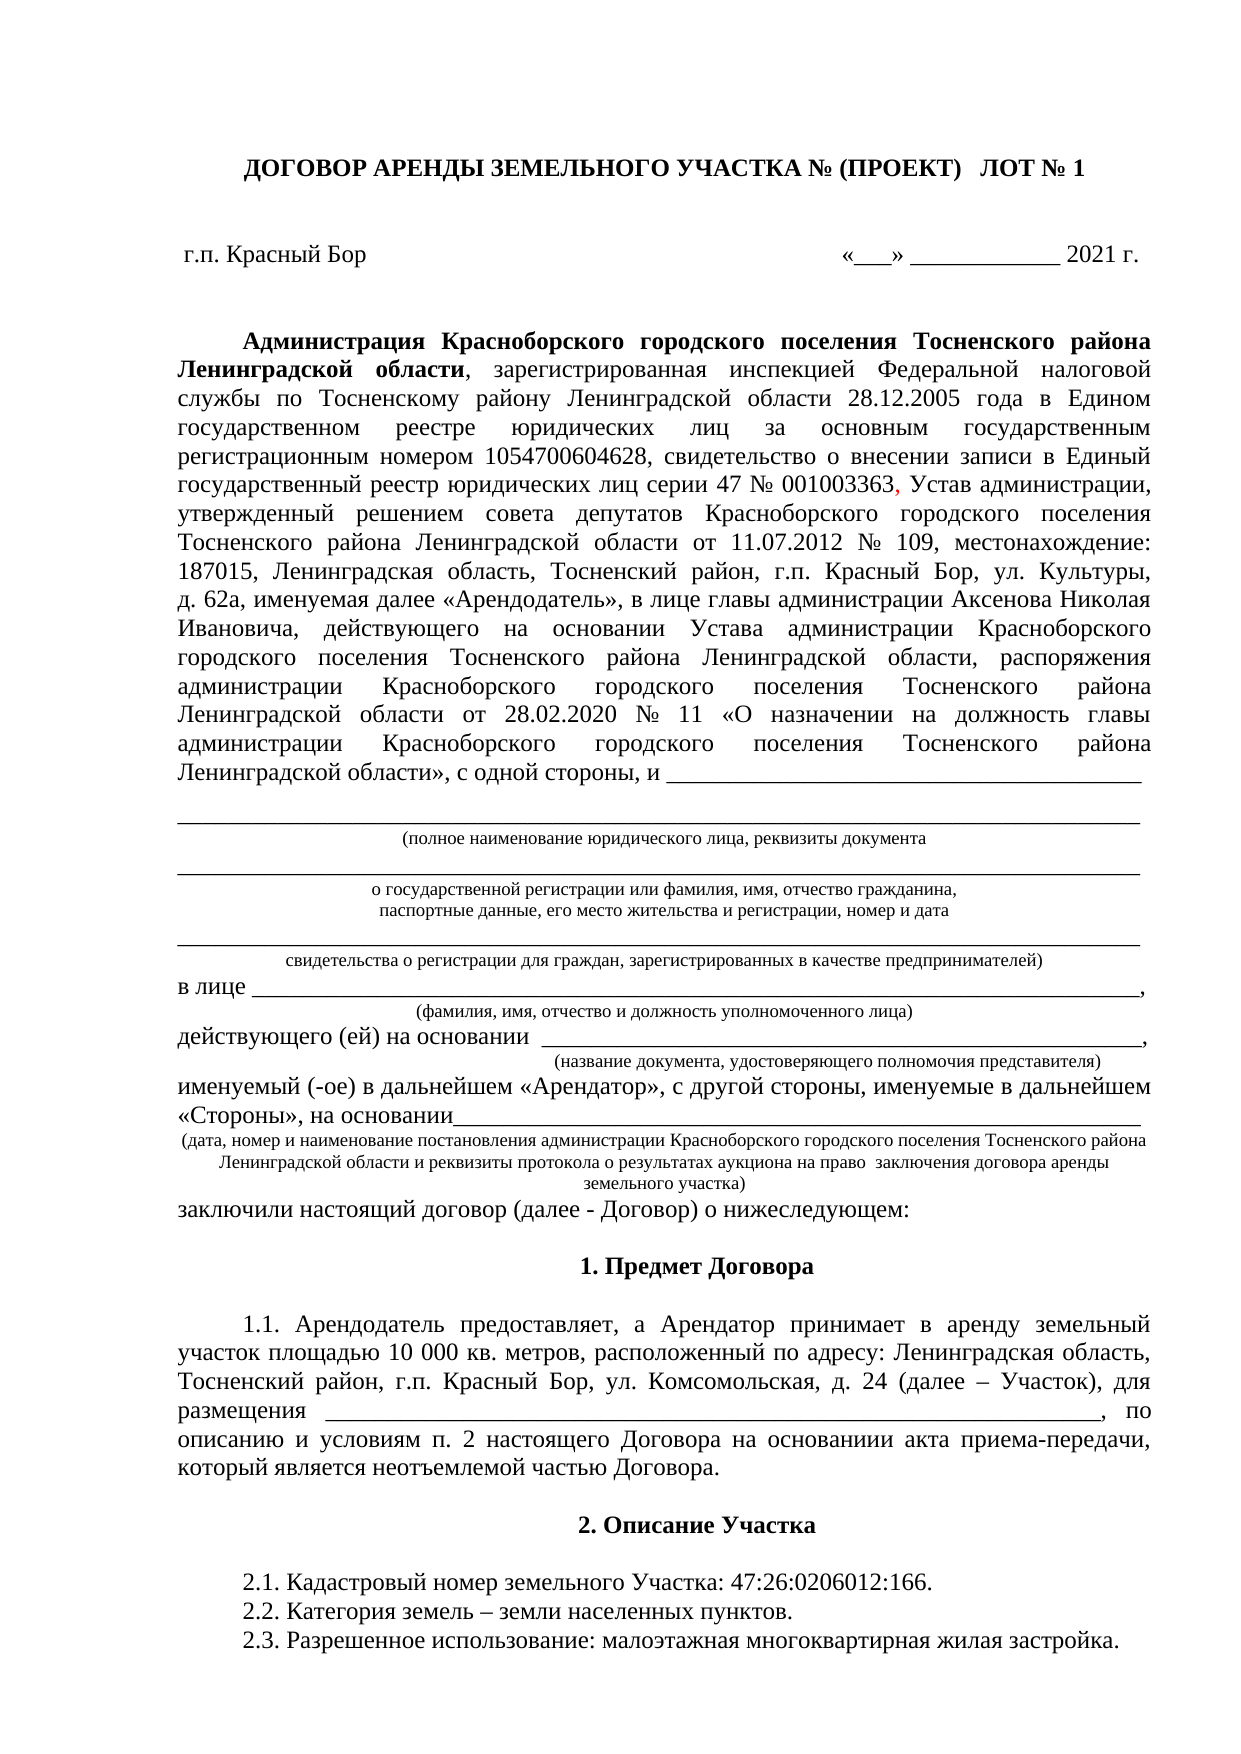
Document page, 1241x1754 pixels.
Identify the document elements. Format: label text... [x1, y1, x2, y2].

text 2.2. Категория земель – земли населенных пунктов. [177, 1596, 1152, 1625]
text _____________________________________________________________________________ [177, 798, 1152, 827]
text Администрация Красноборского городского поселения Тосненского района Ленинградской области, зарегистрированная инспекцией Федеральной налоговой службы по Тосненскому району Ленинградской области 28.12.2005 года в Едином государственном реестре юридических лиц за основным государственным регистрационным номером 1054700604628, свидетельство о внесении записи в Единый государственный реестр юридических лиц серии 47 № 001003363, Устав администрации, утвержденный решением совета депутатов Красноборского городского поселения Тосненского района Ленинградской области от 11.07.2012 № 109, местонахождение: 187015, Ленинградская область, Тосненский район, г.п. Красный Бор, ул. Культуры, д. 62а, именуемая далее «Арендодатель», в лице главы администрации Аксенова Николая Ивановича, действующего на основании Устава администрации Красноборского городского поселения Тосненского района Ленинградской области, распоряжения администрации Красноборского городского поселения Тосненского района Ленинградской области от 28.02.2020 № 11 «О назначении на должность главы администрации Красноборского городского поселения Тосненского района Ленинградской области», с одной стороны, и ______________________________________ [177, 326, 1152, 786]
text (название документа, удостоверяющего полномочия представителя) [177, 1050, 1152, 1071]
text договор аренды ЗЕМЕЛЬНОГО УЧАСТКА № (Проект) Лот № 1 [177, 153, 1152, 182]
text 1.1. Арендодатель предоставляет, а Арендатор принимает в аренду земельный участок площадью 10 000 кв. метров, расположенный по адресу: Ленинградская область, Тосненский район, г.п. Красный Бор, ул. Комсомольская, д. 24 (далее – Участок), для размещения ______________________________________________________________, по описанию и условиям п. 2 настоящего Договора на основаниии акта приема-передачи, который является неотъемлемой частью Договора. [177, 1309, 1152, 1481]
text свидетельства о регистрации для граждан, зарегистрированных в качестве предпринимателей) [177, 949, 1152, 971]
text 2.3. Разрешенное использование: малоэтажная многоквартирная жилая застройка. [177, 1625, 1152, 1654]
text 2. Описание Участка [177, 1510, 1152, 1539]
text в лице _______________________________________________________________________, [177, 971, 1152, 999]
text 1. Предмет Договора [177, 1251, 1152, 1280]
text заключили настоящий договор (далее - Договор) о нижеследующем: [177, 1194, 1152, 1222]
text (полное наименование юридического лица, реквизиты документа [177, 827, 1152, 849]
text (дата, номер и наименование постановления администрации Красноборского городского поселения Тосненского района Ленинградской области и реквизиты протокола о результатах аукциона на право заключения договора аренды земельного участка) [177, 1129, 1152, 1194]
text паспортные данные, его место жительства и регистрации, номер и дата [177, 899, 1152, 921]
text _____________________________________________________________________________ [177, 921, 1152, 949]
text _____________________________________________________________________________ [177, 849, 1152, 877]
text 2.1. Кадастровый номер земельного Участка: 47:26:0206012:166. [177, 1567, 1152, 1596]
text действующего (ей) на основании ________________________________________________, [177, 1021, 1152, 1050]
text именуемый (-ое) в дальнейшем «Арендатор», с другой стороны, именуемые в дальнейшем «Стороны», на основании_______________________________________________________ [177, 1071, 1152, 1129]
text (фамилия, имя, отчество и должность уполномоченного лица) [177, 999, 1152, 1021]
text г.п. Красный Бор «___» ____________ 2021 г. [177, 239, 1152, 268]
text о государственной регистрации или фамилия, имя, отчество гражданина, [177, 877, 1152, 899]
